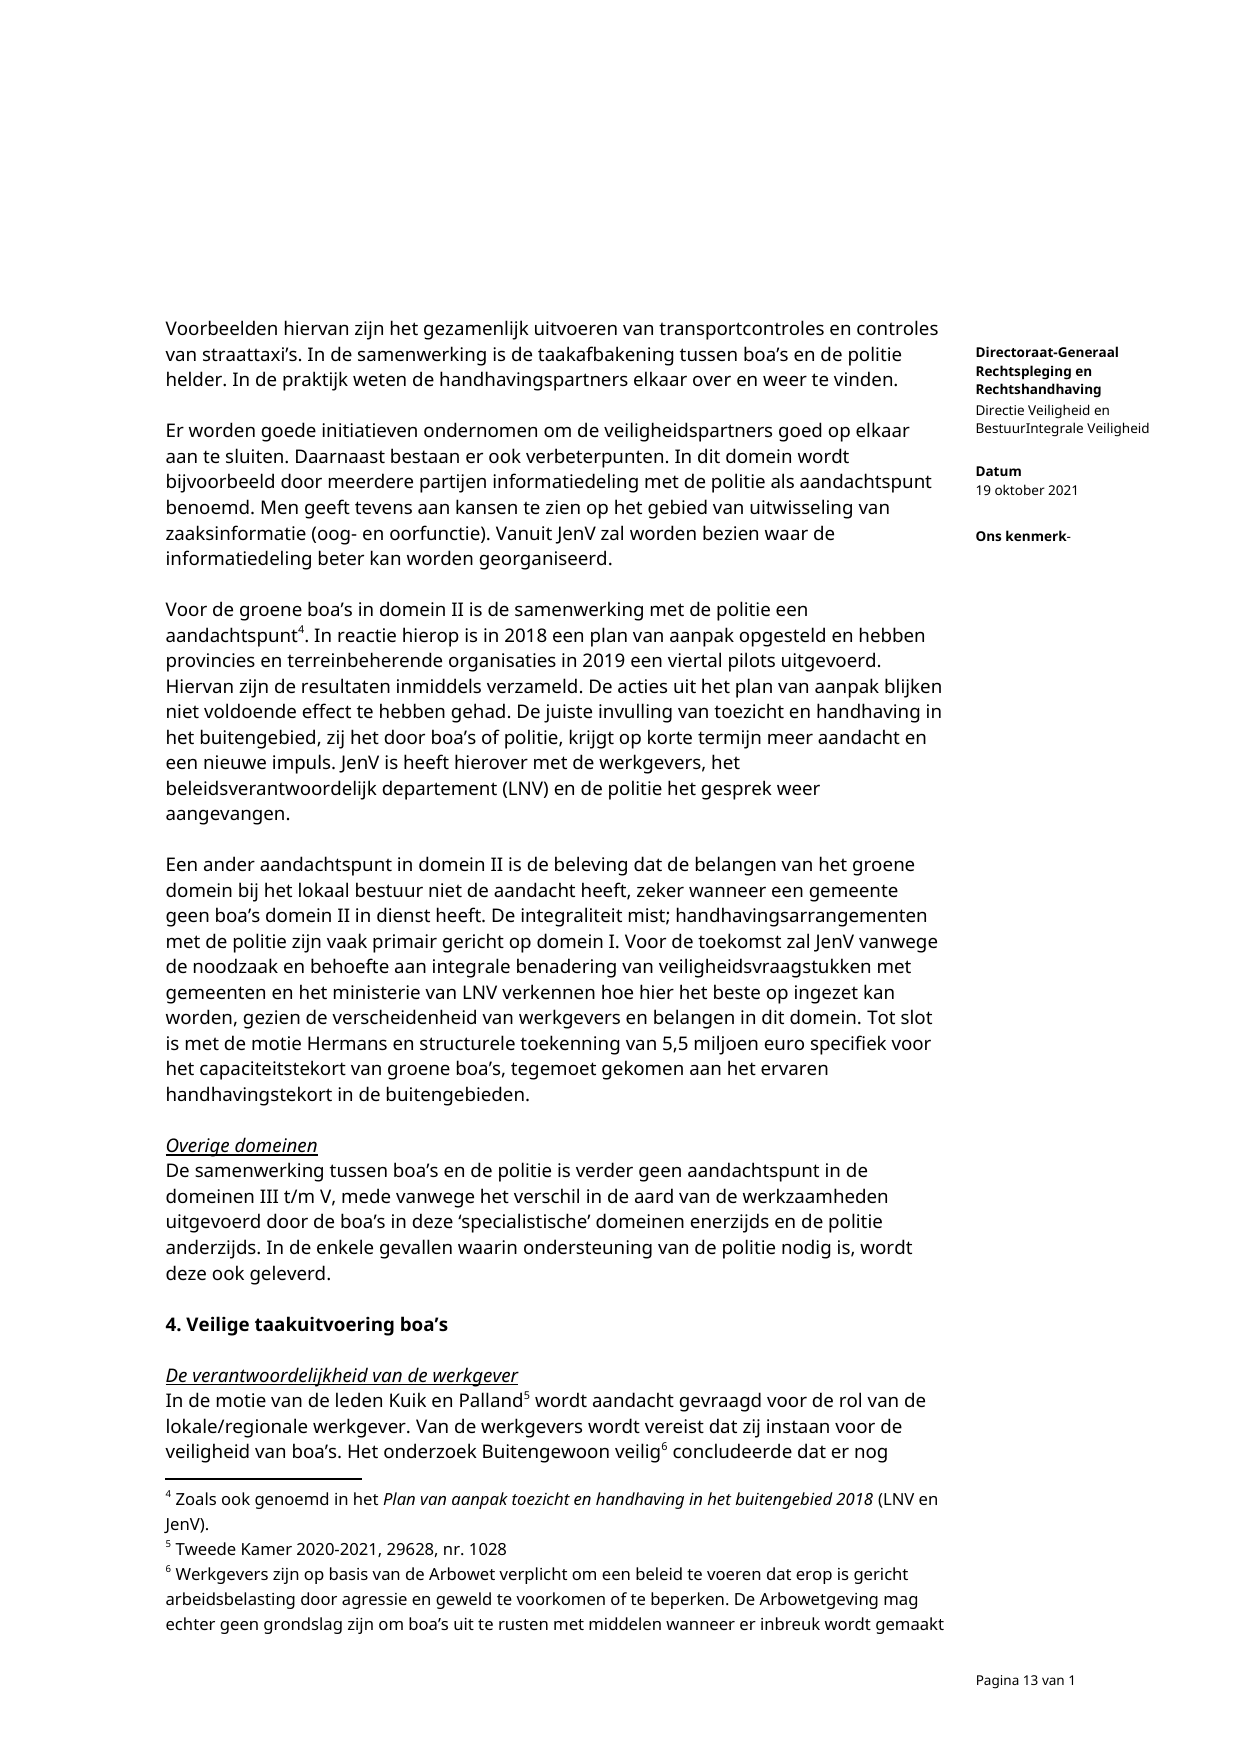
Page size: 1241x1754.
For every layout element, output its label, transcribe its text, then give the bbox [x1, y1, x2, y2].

text 4. Veilige taakuitvoering boa’s [165, 1311, 947, 1336]
text Een ander aandachtspunt in domein II is de beleving dat de belangen van het groene domein bij het lokaal bestuur niet de aandacht heeft, zeker wanneer een gemeente geen boa’s domein II in dienst heeft. De integraliteit mist; handhavingsarrangementen met de politie zijn vaak primair gericht op domein I. Voor de toekomst zal JenV vanwege de noodzaak en behoefte aan integrale benadering van veiligheidsvraagstukken met gemeenten en het ministerie van LNV verkennen hoe hier het beste op ingezet kan worden, gezien de verscheidenheid van werkgevers en belangen in dit domein. Tot slot is met de motie Hermans en structurele toekenning van 5,5 miljoen euro specifiek voor het capaciteitstekort van groene boa’s, tegemoet gekomen aan het ervaren handhavingstekort in de buitengebieden. [165, 852, 947, 1107]
text De verantwoordelijkheid van de werkgever [165, 1362, 947, 1387]
text De samenwerking tussen boa’s en de politie is verder geen aandachtspunt in de domeinen III t/m V, mede vanwege het verschil in de aard van de werkzaamheden uitgevoerd door de boa’s in deze ‘specialistische’ domeinen enerzijds en de politie anderzijds. In de enkele gevallen waarin ondersteuning van de politie nodig is, wordt deze ook geleverd. [165, 1158, 947, 1285]
text Er worden goede initiatieven ondernomen om de veiligheidspartners goed op elkaar aan te sluiten. Daarnaast bestaan er ook verbeterpunten. In dit domein wordt bijvoorbeeld door meerdere partijen informatiedeling met de politie als aandachtspunt benoemd. Men geeft tevens aan kansen te zien op het gebied van uitwisseling van zaaksinformatie (oog- en oorfunctie). Vanuit JenV zal worden bezien waar de informatiedeling beter kan worden georganiseerd. [165, 418, 947, 571]
text Overige domeinen [165, 1132, 947, 1158]
text Voor de groene boa’s in domein II is de samenwerking met de politie een aandachtspunt. In reactie hierop is in 2018 een plan van aanpak opgesteld en hebben provincies en terreinbeherende organisaties in 2019 een viertal pilots uitgevoerd. Hiervan zijn de resultaten inmiddels verzameld. De acties uit het plan van aanpak blijken niet voldoende effect te hebben gehad. De juiste invulling van toezicht en handhaving in het buitengebied, zij het door boa’s of politie, krijgt op korte termijn meer aandacht en een nieuwe impuls. JenV is heeft hierover met de werkgevers, het beleidsverantwoordelijk departement (LNV) en de politie het gesprek weer aangevangen. [165, 596, 947, 826]
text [165, 1387, 947, 1464]
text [165, 316, 947, 392]
